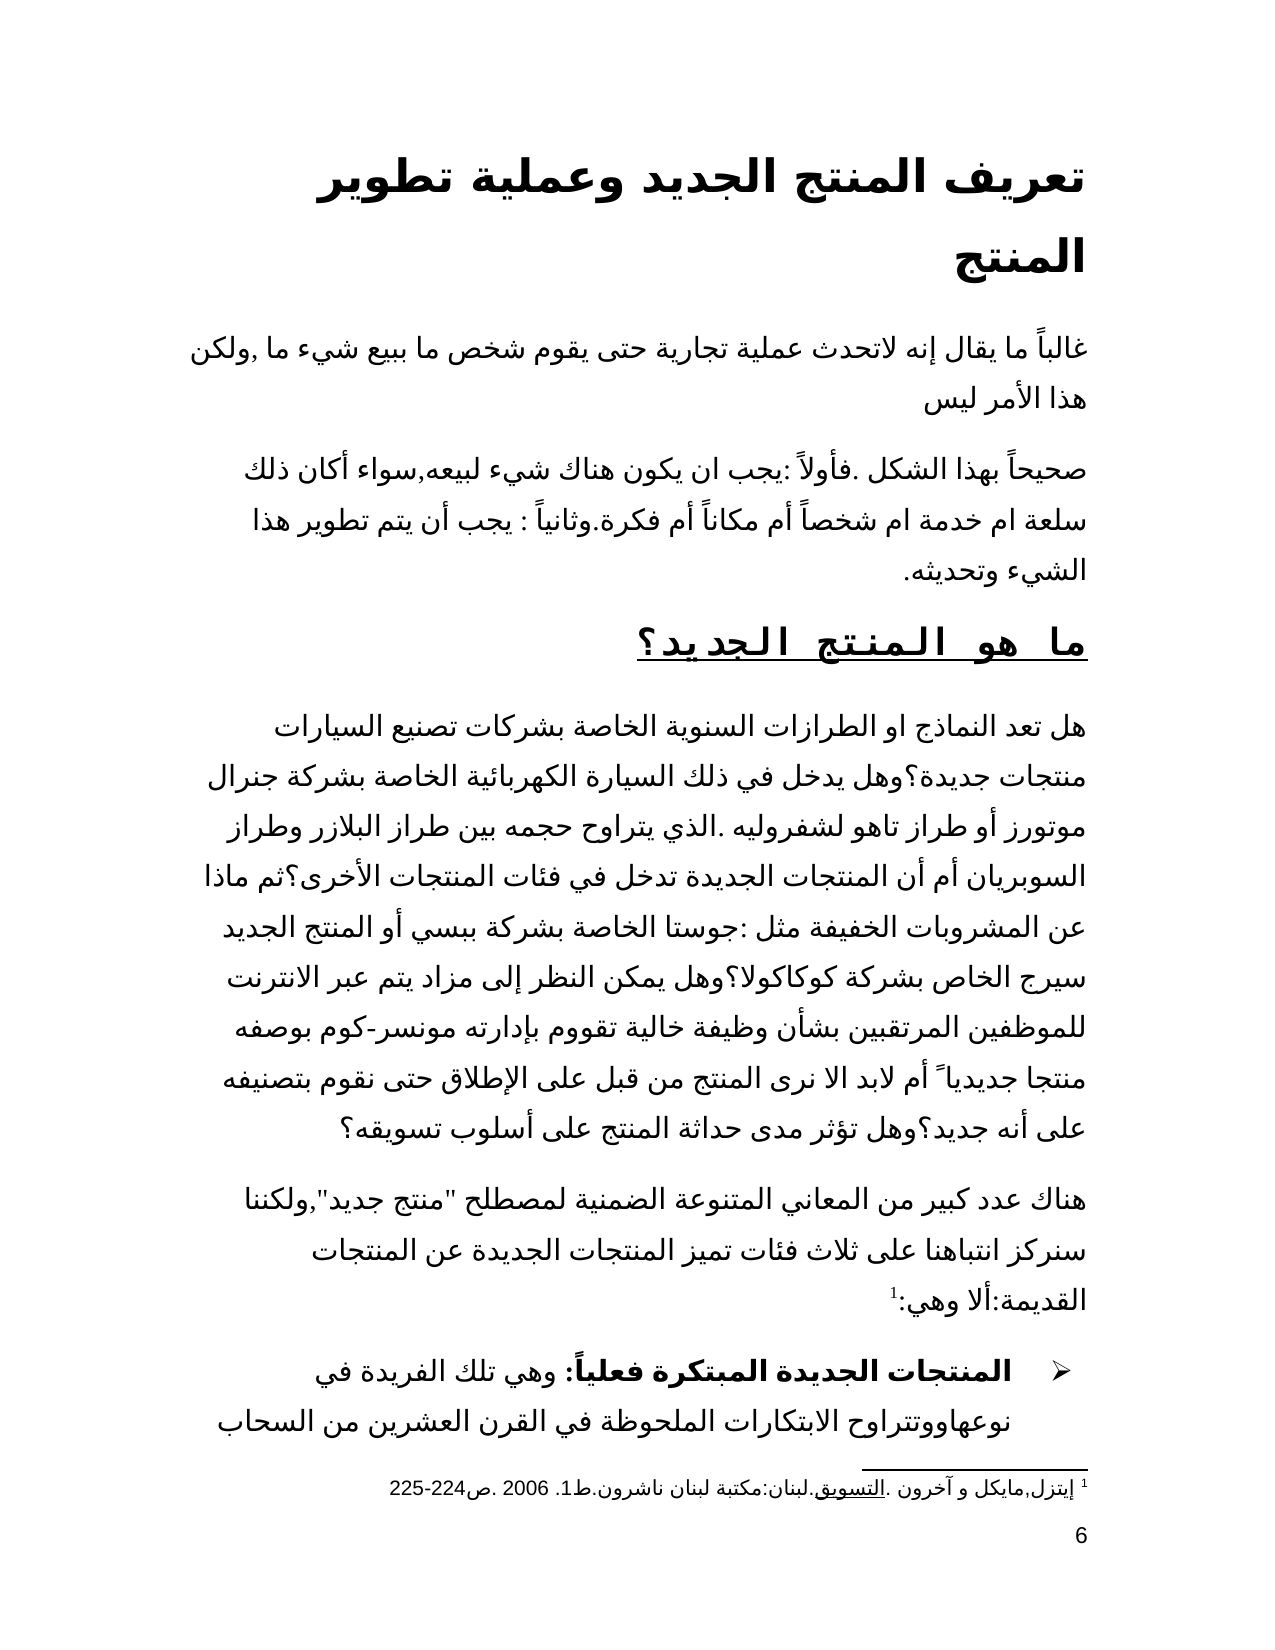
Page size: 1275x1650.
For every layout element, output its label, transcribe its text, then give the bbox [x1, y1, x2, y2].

text غالباً ما يقال إنه لاتحدث عملية تجارية حتى يقوم شخص ما ببيع شيء ما ,ولكن هذا الأمر ليس [187, 331, 1087, 415]
text ما هو المنتج الجديد؟ [187, 624, 1087, 667]
text تعريف المنتج الجديد وعملية تطوير المنتج [187, 150, 1087, 283]
text هناك عدد كبير من المعاني المتنوعة الضمنية لمصطلح "منتج جديد",ولكننا سنركز انتباهنا على ثلاث فئات تميز المنتجات الجديدة عن المنتجات القديمة:ألا وهي: [187, 1182, 1087, 1316]
text صحيحاً بهذا الشكل .فأولاً :يجب ان يكون هناك شيء لبيعه,سواء أكان ذلك سلعة ام خدمة ام شخصاً أم مكاناً أم فكرة.وثانياً : يجب أن يتم تطوير هذا الشيء وتحديثه. [187, 452, 1087, 586]
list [187, 1354, 1050, 1438]
text هل تعد النماذج او الطرازات السنوية الخاصة بشركات تصنيع السيارات منتجات جديدة؟وهل يدخل في ذلك السيارة الكهربائية الخاصة بشركة جنرال موتورز أو طراز تاهو لشفروليه .الذي يتراوح حجمه بين طراز البلازر وطراز السوبريان أم أن المنتجات الجديدة تدخل في فئات المنتجات الأخرى؟ثم ماذا عن المشروبات الخفيفة مثل :جوستا الخاصة بشركة ببسي أو المنتج الجديد سيرج الخاص بشركة كوكاكولا؟وهل يمكن النظر إلى مزاد يتم عبر الانترنت للموظفين المرتقبين بشأن وظيفة خالية تقووم بإدارته مونسر-كوم بوصفه منتجا جديديا ً أم لابد الا نرى المنتج من قبل على الإطلاق حتى نقوم بتصنيفه على أنه جديد؟وهل تؤثر مدى حداثة المنتج على أسلوب تسويقه؟ [187, 709, 1087, 1145]
